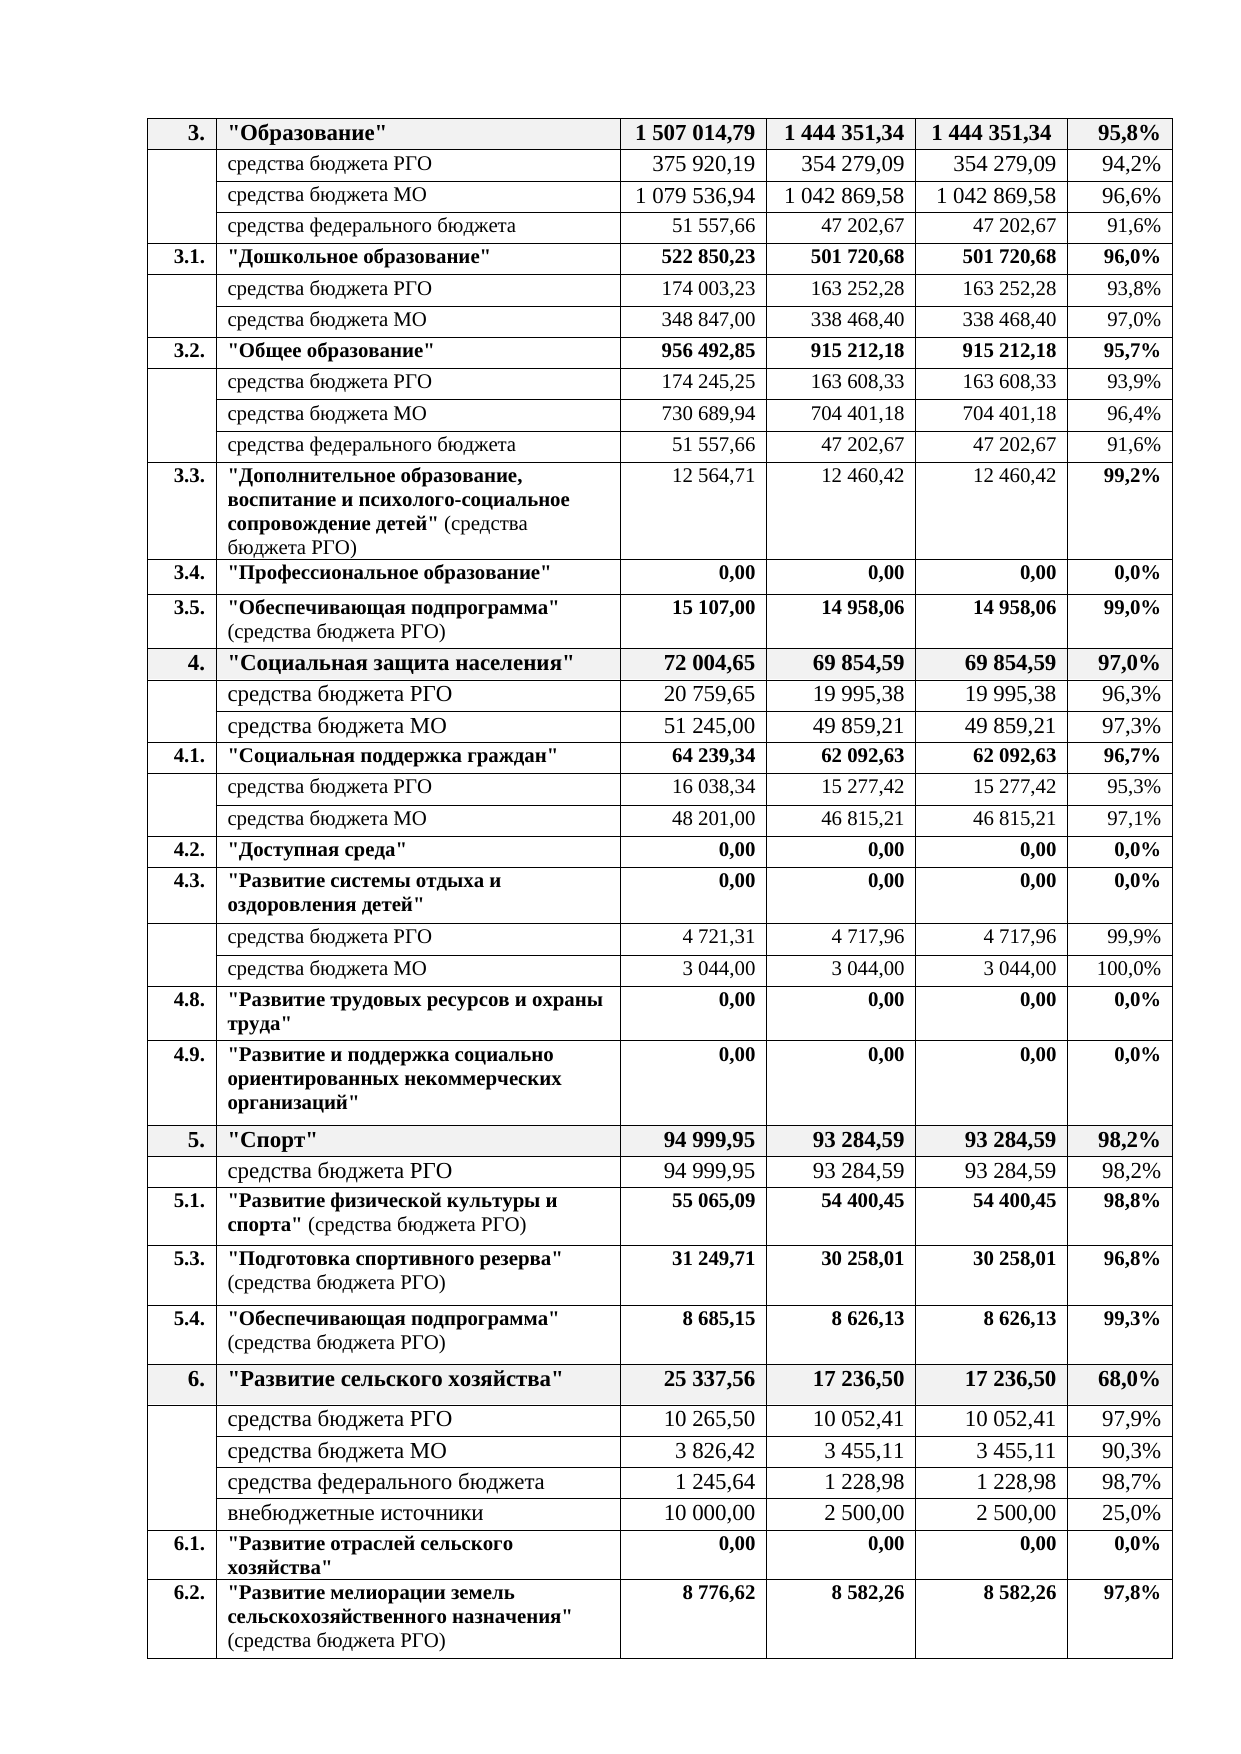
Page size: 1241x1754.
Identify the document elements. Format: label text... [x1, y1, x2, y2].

table_cell 10 000,00 [621, 1499, 766, 1529]
table_cell 30 258,01 [767, 1246, 915, 1304]
table_cell 4.9. [148, 1041, 216, 1125]
table_cell 97,0% [1068, 307, 1172, 337]
table_cell 163 608,33 [916, 369, 1067, 399]
table_cell 3 455,11 [767, 1437, 915, 1467]
table_cell 3.2. [148, 338, 216, 368]
table_cell 10 265,50 [621, 1406, 766, 1436]
table_cell 90,3% [1068, 1437, 1172, 1467]
table_cell средства бюджета МО [217, 1437, 620, 1467]
table_cell 6.2. [148, 1580, 216, 1658]
table_cell средства бюджета РГО [217, 1157, 620, 1187]
table_cell 15 277,42 [767, 774, 915, 804]
table_cell [148, 774, 216, 836]
table_cell 93 284,59 [916, 1157, 1067, 1187]
table_cell [148, 1406, 216, 1529]
table_cell 0,00 [767, 560, 915, 593]
table_cell 95,7% [1068, 338, 1172, 368]
table_cell 68,0% [1068, 1365, 1172, 1404]
table_cell 8 582,26 [767, 1580, 915, 1658]
table_cell 0,00 [767, 1041, 915, 1125]
table_cell внебюджетные источники [217, 1499, 620, 1529]
table_cell 12 460,42 [767, 463, 915, 559]
table_cell 2 500,00 [916, 1499, 1067, 1529]
table_cell средства федерального бюджета [217, 1468, 620, 1498]
table_cell 49 859,21 [767, 712, 915, 742]
table_cell средства бюджета МО [217, 182, 620, 212]
table_cell 8 776,62 [621, 1580, 766, 1658]
table_cell 5.1. [148, 1188, 216, 1245]
table_cell 3. [148, 119, 216, 149]
table_cell 93 284,59 [767, 1157, 915, 1187]
table_cell 72 004,65 [621, 649, 766, 679]
table_cell 97,9% [1068, 1406, 1172, 1436]
table_cell 1 228,98 [916, 1468, 1067, 1498]
table_cell "Образование" [217, 119, 620, 149]
table_cell 354 279,09 [916, 150, 1067, 181]
table_cell 1 042 869,58 [916, 182, 1067, 212]
table_cell 31 249,71 [621, 1246, 766, 1304]
table_cell 30 258,01 [916, 1246, 1067, 1304]
table_cell 4 717,96 [767, 924, 915, 954]
table_cell "Общее образование" [217, 338, 620, 368]
table_cell 1 245,64 [621, 1468, 766, 1498]
table_cell 99,9% [1068, 924, 1172, 954]
table_cell 5. [148, 1126, 216, 1156]
table_cell 99,0% [1068, 595, 1172, 648]
table_cell 91,6% [1068, 432, 1172, 462]
table_cell средства бюджета МО [217, 400, 620, 431]
table_cell 6.1. [148, 1531, 216, 1579]
table_cell 0,0% [1068, 837, 1172, 867]
table_cell 1 042 869,58 [767, 182, 915, 212]
table_cell [148, 275, 216, 337]
table_cell 8 685,15 [621, 1306, 766, 1364]
table_cell средства бюджета РГО [217, 275, 620, 306]
table_cell "Дополнительное образование, воспитание и психолого-социальное сопровождение детей" (средства бюджета РГО) [217, 463, 620, 559]
table_cell 6. [148, 1365, 216, 1404]
table_cell 1 228,98 [767, 1468, 915, 1498]
table_cell 47 202,67 [916, 213, 1067, 243]
table_cell "Социальная защита населения" [217, 649, 620, 679]
table_cell 15 107,00 [621, 595, 766, 648]
table_cell "Развитие отраслей сельского хозяйства" [217, 1531, 620, 1579]
table_cell 0,0% [1068, 560, 1172, 593]
table_cell 4.3. [148, 868, 216, 923]
table_cell 4 717,96 [916, 924, 1067, 954]
table_cell 97,8% [1068, 1580, 1172, 1658]
table_cell 96,0% [1068, 244, 1172, 274]
table_cell 62 092,63 [916, 743, 1067, 773]
table_cell 8 626,13 [767, 1306, 915, 1364]
table_cell 97,0% [1068, 649, 1172, 679]
table_cell 0,00 [916, 560, 1067, 593]
table_cell 1 444 351,34 [916, 119, 1067, 149]
table_cell 4. [148, 649, 216, 679]
table_cell 100,0% [1068, 956, 1172, 986]
table_cell 98,7% [1068, 1468, 1172, 1498]
table_cell 15 277,42 [916, 774, 1067, 804]
table_cell "Обеспечивающая подпрограмма" (средства бюджета РГО) [217, 595, 620, 648]
table_cell 3.5. [148, 595, 216, 648]
table_cell 97,3% [1068, 712, 1172, 742]
table_cell "Развитие системы отдыха и оздоровления детей" [217, 868, 620, 923]
table_cell 64 239,34 [621, 743, 766, 773]
table_cell 501 720,68 [767, 244, 915, 274]
table_cell 93,9% [1068, 369, 1172, 399]
table_cell 354 279,09 [767, 150, 915, 181]
table_cell 8 626,13 [916, 1306, 1067, 1364]
table_cell 98,2% [1068, 1157, 1172, 1187]
table_cell 8 582,26 [916, 1580, 1067, 1658]
table_cell 19 995,38 [916, 681, 1067, 711]
table_cell средства федерального бюджета [217, 213, 620, 243]
table_cell средства бюджета РГО [217, 150, 620, 181]
table_cell 174 003,23 [621, 275, 766, 306]
table_cell 0,00 [767, 987, 915, 1040]
table_cell 375 920,19 [621, 150, 766, 181]
table_cell [148, 1157, 216, 1187]
table_cell "Развитие мелиорации земель сельскохозяйственного назначения" (средства бюджета РГО) [217, 1580, 620, 1658]
table_cell 93 284,59 [916, 1126, 1067, 1156]
table_cell 46 815,21 [916, 806, 1067, 836]
table_cell 3.4. [148, 560, 216, 593]
table_cell 3 455,11 [916, 1437, 1067, 1467]
table_cell 174 245,25 [621, 369, 766, 399]
table_cell 69 854,59 [916, 649, 1067, 679]
table_cell "Дошкольное образование" [217, 244, 620, 274]
table_cell 0,00 [621, 1041, 766, 1125]
table_cell средства бюджета МО [217, 806, 620, 836]
table_cell 19 995,38 [767, 681, 915, 711]
table_cell 4 721,31 [621, 924, 766, 954]
table_cell 91,6% [1068, 213, 1172, 243]
table_cell [148, 924, 216, 986]
table_cell 0,0% [1068, 1531, 1172, 1579]
table_cell средства бюджета МО [217, 307, 620, 337]
table_cell средства бюджета МО [217, 956, 620, 986]
table_cell 2 500,00 [767, 1499, 915, 1529]
table_cell 55 065,09 [621, 1188, 766, 1245]
table_cell 4.1. [148, 743, 216, 773]
table_cell 54 400,45 [916, 1188, 1067, 1245]
table_cell 46 815,21 [767, 806, 915, 836]
table_cell 915 212,18 [916, 338, 1067, 368]
table_cell 338 468,40 [916, 307, 1067, 337]
table_cell 163 252,28 [767, 275, 915, 306]
table_cell 1 507 014,79 [621, 119, 766, 149]
table_cell 51 557,66 [621, 213, 766, 243]
table_cell 348 847,00 [621, 307, 766, 337]
table_cell "Подготовка спортивного резерва" (средства бюджета РГО) [217, 1246, 620, 1304]
table_cell "Развитие физической культуры и спорта" (средства бюджета РГО) [217, 1188, 620, 1245]
table_cell средства бюджета РГО [217, 681, 620, 711]
table_cell 62 092,63 [767, 743, 915, 773]
table_cell 730 689,94 [621, 400, 766, 431]
table_cell 0,00 [621, 560, 766, 593]
table_cell 0,00 [767, 837, 915, 867]
table_cell [148, 681, 216, 742]
table_cell 12 564,71 [621, 463, 766, 559]
table_cell 0,00 [767, 1531, 915, 1579]
table_cell 3.3. [148, 463, 216, 559]
table_cell 99,2% [1068, 463, 1172, 559]
table_cell 0,00 [916, 868, 1067, 923]
table_cell 95,8% [1068, 119, 1172, 149]
table_cell 338 468,40 [767, 307, 915, 337]
table_cell 0,0% [1068, 987, 1172, 1040]
table_cell 0,00 [916, 1041, 1067, 1125]
table_cell 98,2% [1068, 1126, 1172, 1156]
table_cell 3 044,00 [621, 956, 766, 986]
table_cell 48 201,00 [621, 806, 766, 836]
table_cell 4.8. [148, 987, 216, 1040]
table_cell 5.4. [148, 1306, 216, 1364]
table_cell 163 252,28 [916, 275, 1067, 306]
table_cell 94 999,95 [621, 1126, 766, 1156]
table_cell 47 202,67 [767, 213, 915, 243]
table_cell 915 212,18 [767, 338, 915, 368]
table_cell 14 958,06 [916, 595, 1067, 648]
table_cell 94 999,95 [621, 1157, 766, 1187]
table_cell "Развитие и поддержка социально ориентированных некоммерческих организаций" [217, 1041, 620, 1125]
table_cell 1 444 351,34 [767, 119, 915, 149]
table_cell 25 337,56 [621, 1365, 766, 1404]
table_cell 704 401,18 [916, 400, 1067, 431]
table_cell "Развитие трудовых ресурсов и охраны труда" [217, 987, 620, 1040]
table_cell 0,00 [916, 987, 1067, 1040]
table_cell 1 079 536,94 [621, 182, 766, 212]
table_cell 99,3% [1068, 1306, 1172, 1364]
table_cell 96,7% [1068, 743, 1172, 773]
table_cell 93 284,59 [767, 1126, 915, 1156]
table_cell 20 759,65 [621, 681, 766, 711]
table_cell 47 202,67 [767, 432, 915, 462]
table_cell 0,0% [1068, 868, 1172, 923]
table_cell 501 720,68 [916, 244, 1067, 274]
table_cell 0,00 [916, 1531, 1067, 1579]
table_cell 17 236,50 [767, 1365, 915, 1404]
table_cell 4.2. [148, 837, 216, 867]
table_cell [148, 150, 216, 243]
table_cell 0,0% [1068, 1041, 1172, 1125]
table_cell 10 052,41 [916, 1406, 1067, 1436]
table_cell 93,8% [1068, 275, 1172, 306]
table_cell средства федерального бюджета [217, 432, 620, 462]
table_cell 96,4% [1068, 400, 1172, 431]
table_cell "Спорт" [217, 1126, 620, 1156]
table_cell 0,00 [621, 987, 766, 1040]
table_cell [148, 369, 216, 462]
table_cell 0,00 [621, 837, 766, 867]
table_cell 98,8% [1068, 1188, 1172, 1245]
table_cell 96,3% [1068, 681, 1172, 711]
table_cell 49 859,21 [916, 712, 1067, 742]
table_cell 97,1% [1068, 806, 1172, 836]
table_cell "Профессиональное образование" [217, 560, 620, 593]
table_cell 17 236,50 [916, 1365, 1067, 1404]
table_cell средства бюджета МО [217, 712, 620, 742]
table_cell средства бюджета РГО [217, 369, 620, 399]
table_cell 0,00 [767, 868, 915, 923]
table_cell "Развитие сельского хозяйства" [217, 1365, 620, 1404]
table_cell 94,2% [1068, 150, 1172, 181]
table_cell 3 044,00 [767, 956, 915, 986]
table_cell 54 400,45 [767, 1188, 915, 1245]
table_cell 5.3. [148, 1246, 216, 1304]
table_cell 51 557,66 [621, 432, 766, 462]
table_cell 16 038,34 [621, 774, 766, 804]
table_cell "Доступная среда" [217, 837, 620, 867]
table_cell 51 245,00 [621, 712, 766, 742]
table_cell 3.1. [148, 244, 216, 274]
table_cell средства бюджета РГО [217, 1406, 620, 1436]
table_cell 0,00 [621, 1531, 766, 1579]
table_cell 96,8% [1068, 1246, 1172, 1304]
table_cell 25,0% [1068, 1499, 1172, 1529]
table_cell 12 460,42 [916, 463, 1067, 559]
table_cell 96,6% [1068, 182, 1172, 212]
table_cell 704 401,18 [767, 400, 915, 431]
table_cell 95,3% [1068, 774, 1172, 804]
table_cell 522 850,23 [621, 244, 766, 274]
table_cell 47 202,67 [916, 432, 1067, 462]
table_cell 69 854,59 [767, 649, 915, 679]
table_cell средства бюджета РГО [217, 924, 620, 954]
table_cell 10 052,41 [767, 1406, 915, 1436]
table_cell 3 044,00 [916, 956, 1067, 986]
table_cell 0,00 [916, 837, 1067, 867]
table_cell 163 608,33 [767, 369, 915, 399]
table_cell 0,00 [621, 868, 766, 923]
table_cell "Обеспечивающая подпрограмма" (средства бюджета РГО) [217, 1306, 620, 1364]
table_cell 956 492,85 [621, 338, 766, 368]
table_cell 3 826,42 [621, 1437, 766, 1467]
table_cell "Социальная поддержка граждан" [217, 743, 620, 773]
table_cell средства бюджета РГО [217, 774, 620, 804]
table_cell 14 958,06 [767, 595, 915, 648]
